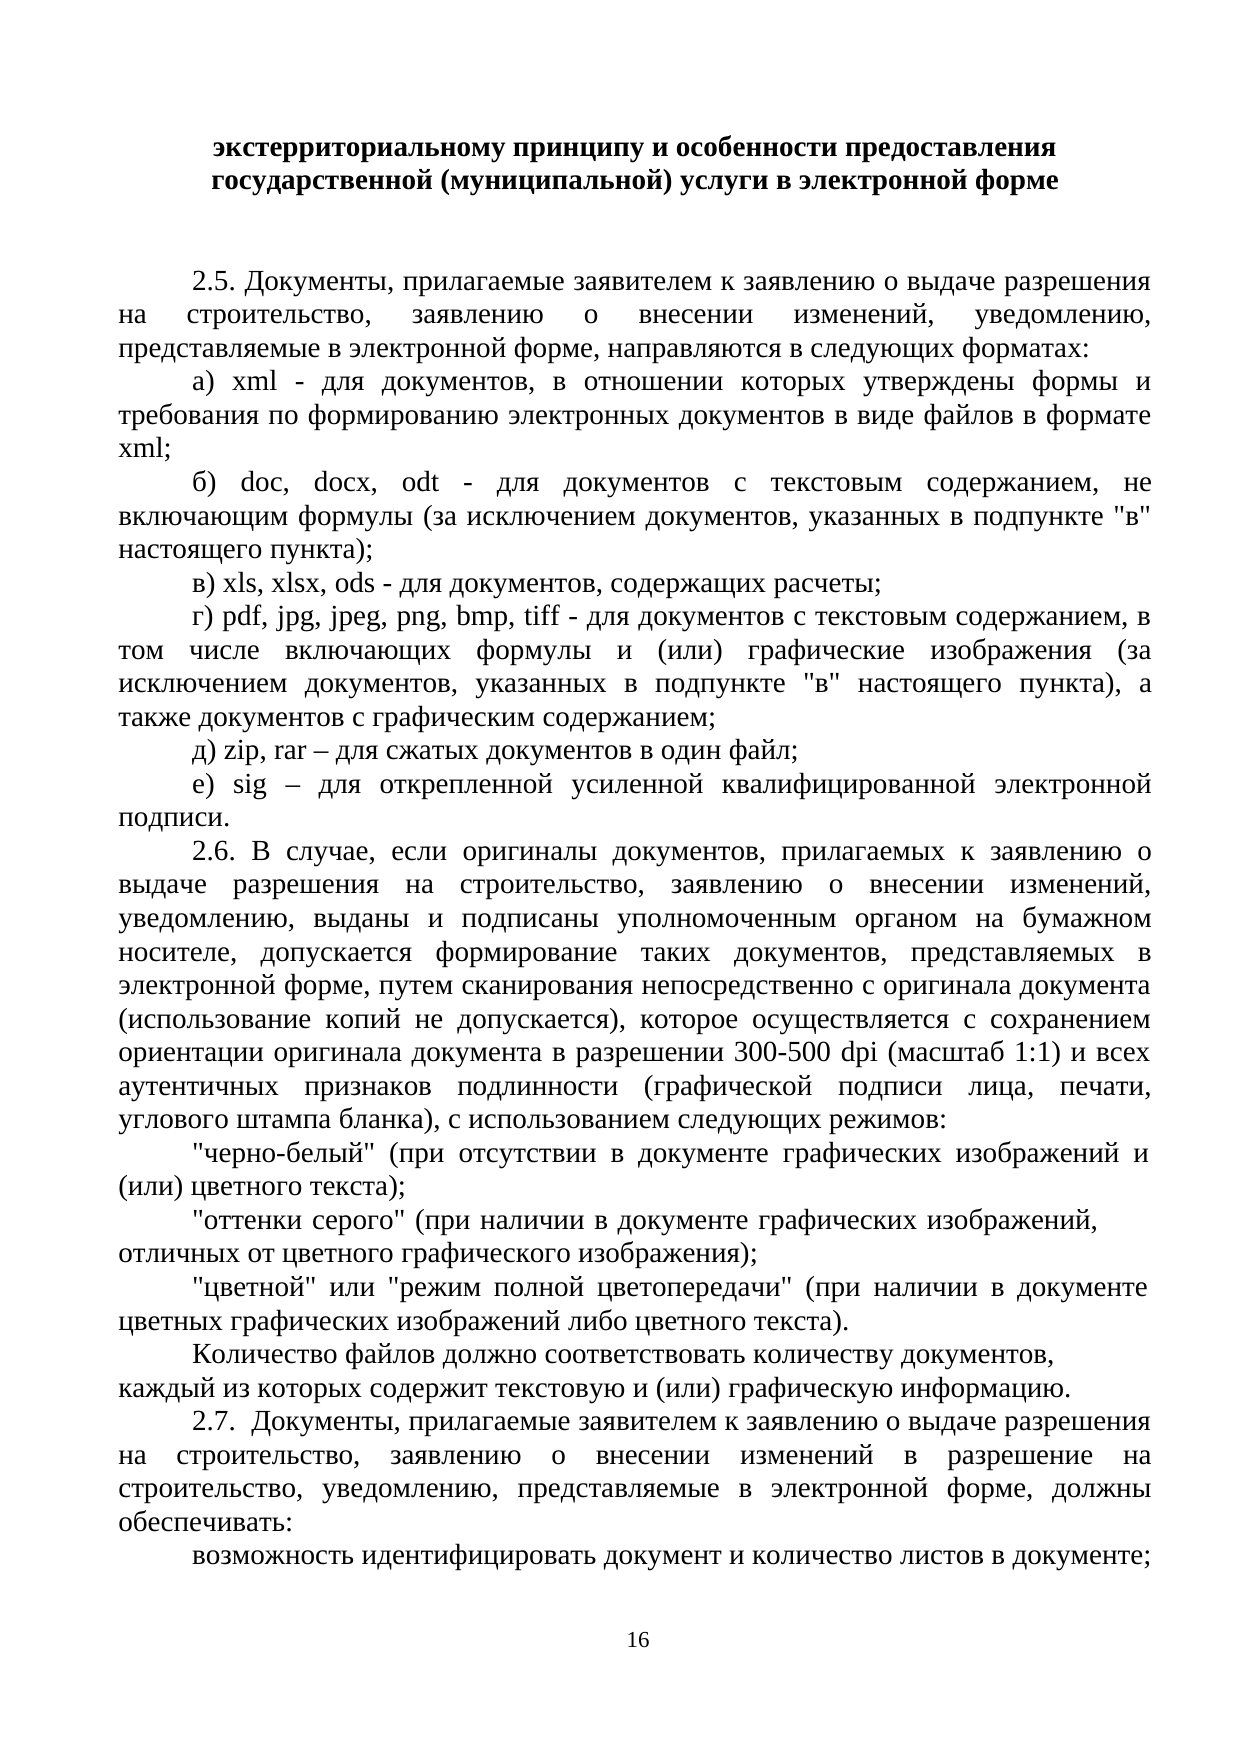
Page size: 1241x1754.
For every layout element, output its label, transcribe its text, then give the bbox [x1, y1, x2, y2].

text б) doc, docx, odt - для документов с текстовым содержанием, не включающим формулы (за исключением документов, указанных в подпункте "в" настоящего пункта); [118, 464, 1152, 565]
text е) sig – для открепленной усиленной квалифицированной электронной подписи. [118, 766, 1152, 833]
text в) xls, xlsx, ods - для документов, содержащих расчеты; [192, 565, 1169, 598]
list Документы, прилагаемые заявителем к заявлению о выдаче разрешения на строительство, заявлению о внесении изменений в разрешение на строительство, уведомлению, представляемые в электронной форме, должны обеспечивать: [118, 1403, 1152, 1537]
text Количество файлов должно соответствовать количеству документов, каждый из которых содержит текстовую и (или) графическую информацию. [118, 1336, 1152, 1403]
list В случае, если оригиналы документов, прилагаемых к заявлению о выдаче разрешения на строительство, заявлению о внесении изменений, уведомлению, выданы и подписаны уполномоченным органом на бумажном носителе, допускается формирование таких документов, представляемых в электронной форме, путем сканирования непосредственно с оригинала документа (использование копий не допускается), которое осуществляется с сохранением ориентации оригинала документа в разрешении 300-500 dpi (масштаб 1:1) и всех аутентичных признаков подлинности (графической подписи лица, печати, углового штампа бланка), с использованием следующих режимов: [118, 833, 1152, 1135]
text д) zip, rar – для сжатых документов в один файл; [192, 732, 1169, 766]
text "цветной" или "режим полной цветопередачи" (при наличии в документе цветных графических изображений либо цветного текста). [118, 1269, 1169, 1336]
list Документы, прилагаемые заявителем к заявлению о выдаче разрешения на строительство, заявлению о внесении изменений, уведомлению, представляемые в электронной форме, направляются в следующих форматах: [118, 263, 1152, 363]
text "черно-белый" (при отсутствии в документе графических изображений и (или) цветного текста); [118, 1135, 1152, 1202]
text г) pdf, jpg, jpeg, png, bmp, tiff - для документов с текстовым содержанием, в том числе включающих формулы и (или) графические изображения (за исключением документов, указанных в подпункте "в" настоящего пункта), а также документов с графическим содержанием; [118, 598, 1152, 732]
text "оттенки серого" (при наличии в документе графических изображений, отличных от цветного графического изображения); [118, 1202, 1152, 1269]
text а) xml - для документов, в отношении которых утверждены формы и требования по формированию электронных документов в виде файлов в формате xml; [118, 363, 1152, 464]
text возможность идентифицировать документ и количество листов в документе; [192, 1537, 1169, 1571]
text экстерриториальному принципу и особенности предоставления государственной (муниципальной) услуги в электронной форме [211, 129, 1093, 196]
